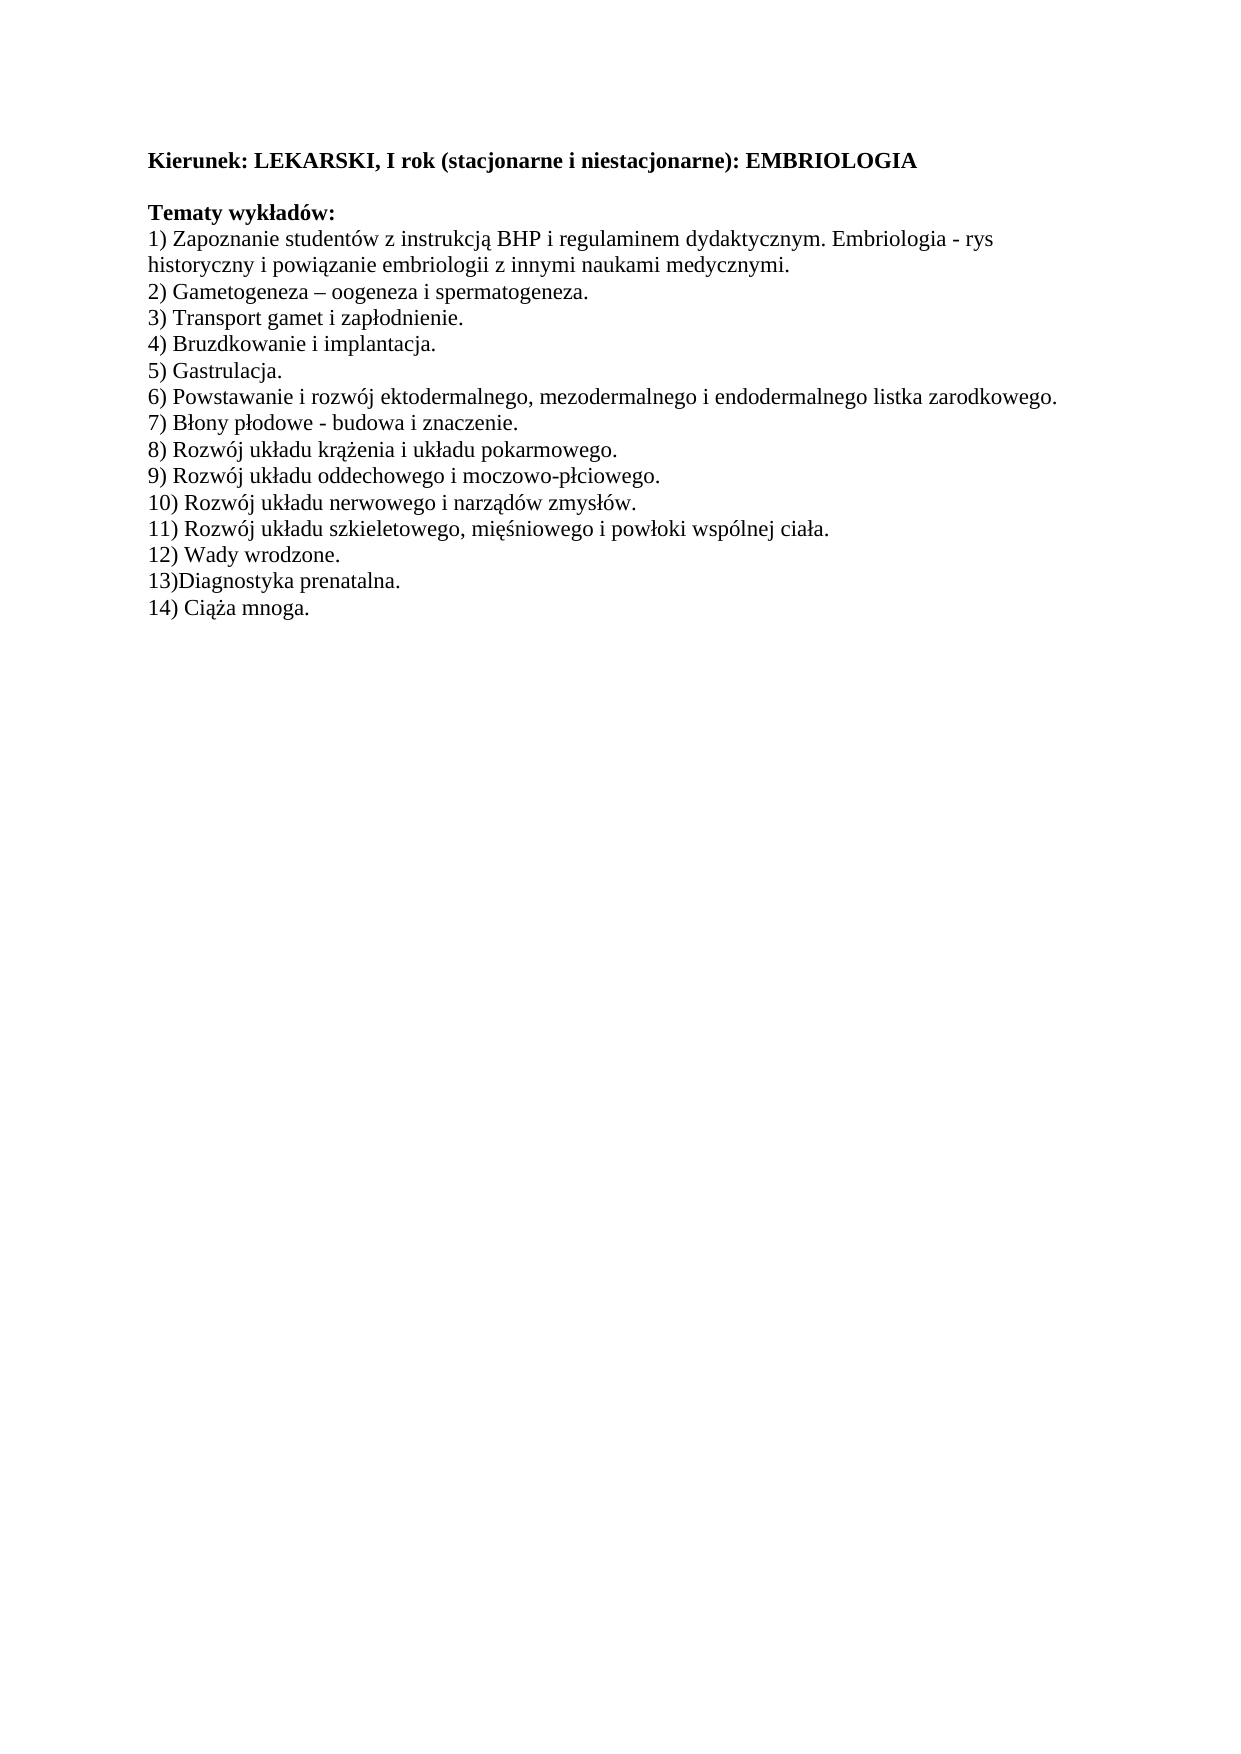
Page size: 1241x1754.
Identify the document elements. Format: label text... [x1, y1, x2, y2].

text 8) Rozwój układu krążenia i układu pokarmowego. [148, 436, 1093, 462]
text 2) Gametogeneza – oogeneza i spermatogeneza. [148, 278, 1093, 304]
text 3) Transport gamet i zapłodnienie. [148, 304, 1093, 330]
text 10) Rozwój układu nerwowego i narządów zmysłów. [148, 488, 1093, 515]
text 13)Diagnostyka prenatalna. [148, 568, 1093, 594]
text 14) Ciąża mnoga. [148, 594, 1093, 620]
text 6) Powstawanie i rozwój ektodermalnego, mezodermalnego i endodermalnego listka zarodkowego. [148, 383, 1093, 409]
text 5) Gastrulacja. [148, 357, 1093, 383]
text 7) Błony płodowe - budowa i znaczenie. [148, 409, 1093, 436]
text Kierunek: LEKARSKI, I rok (stacjonarne i niestacjonarne): EMBRIOLOGIA [148, 148, 1093, 174]
text 9) Rozwój układu oddechowego i moczowo-płciowego. [148, 462, 1093, 488]
text 4) Bruzdkowanie i implantacja. [148, 330, 1093, 357]
text 11) Rozwój układu szkieletowego, mięśniowego i powłoki wspólnej ciała. [148, 515, 1093, 541]
text 12) Wady wrodzone. [148, 541, 1093, 568]
text Tematy wykładów: [148, 199, 1093, 225]
text 1) Zapoznanie studentów z instrukcją BHP i regulaminem dydaktycznym. Embriologia - rys historyczny i powiązanie embriologii z innymi naukami medycznymi. [148, 225, 1093, 278]
